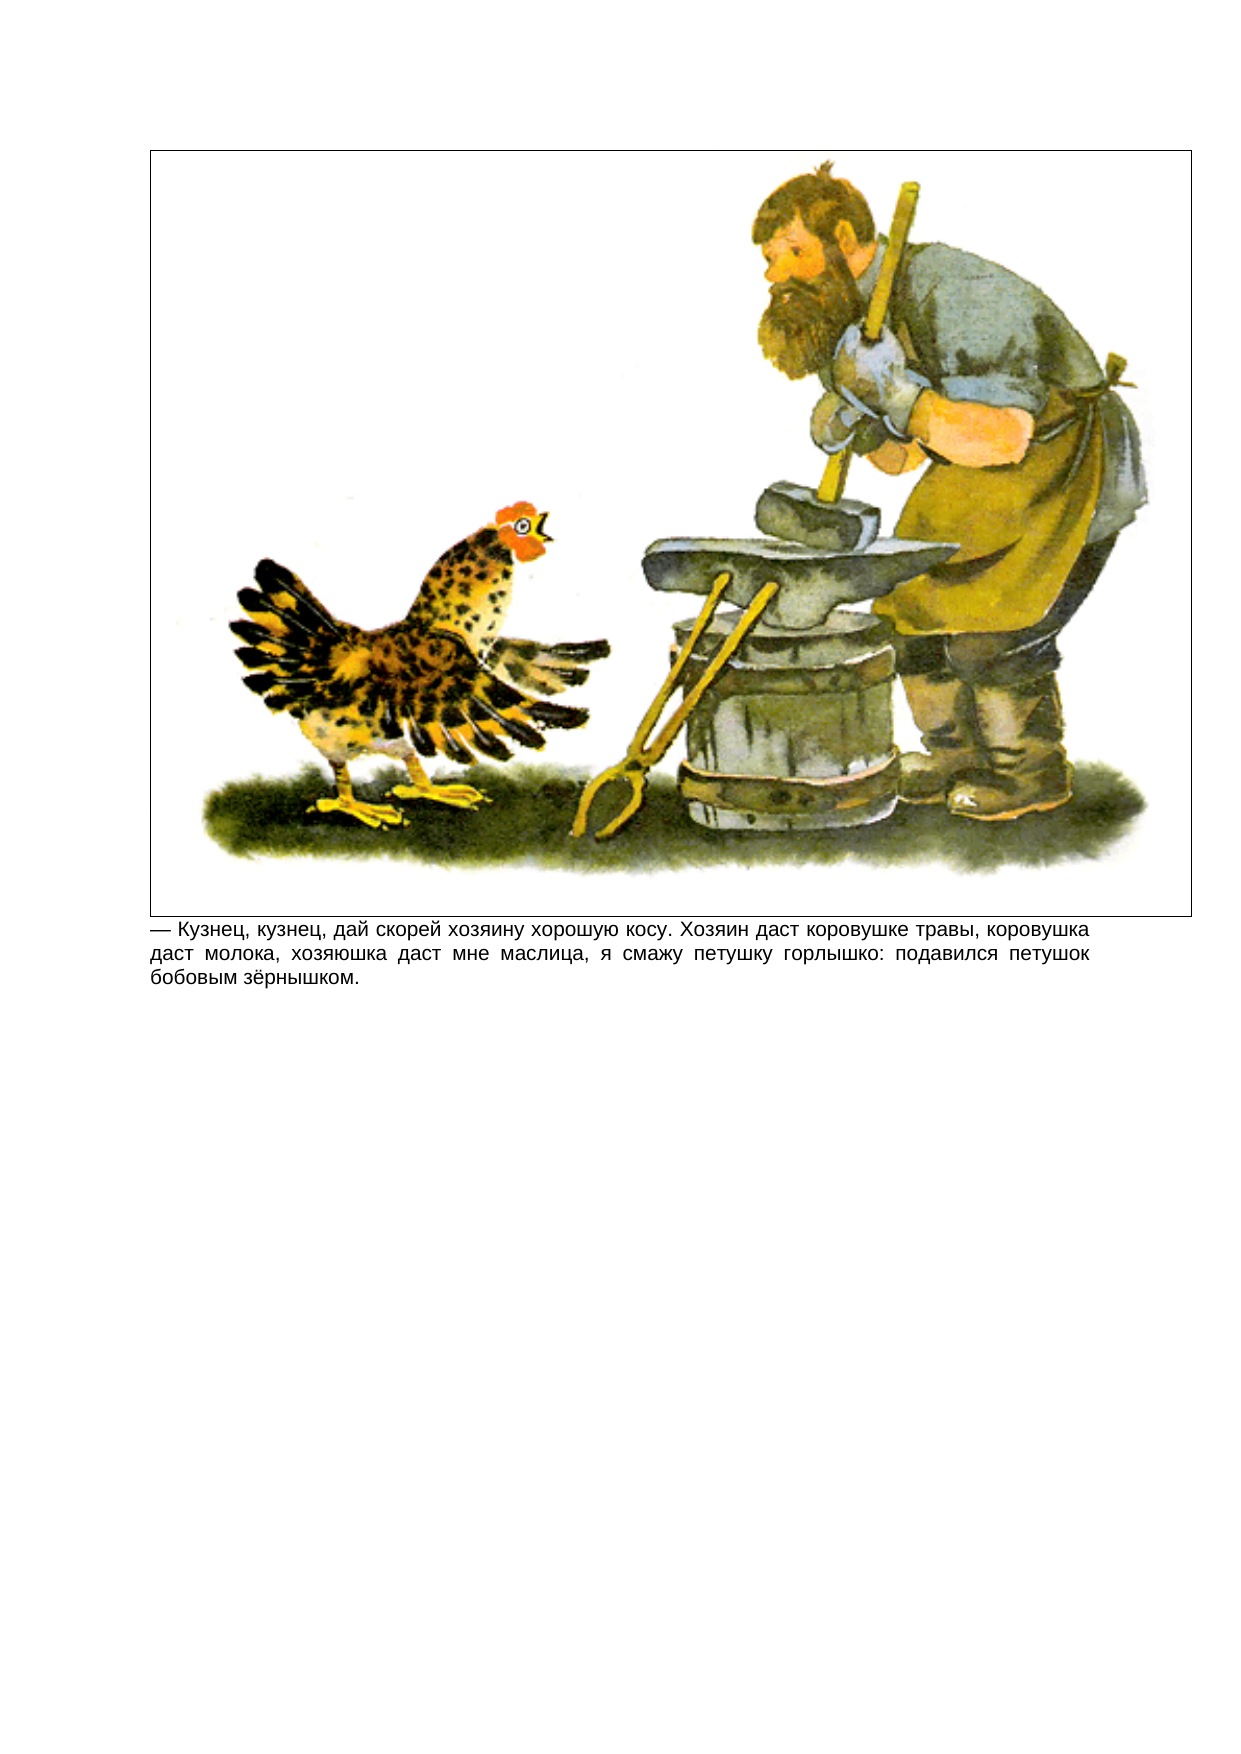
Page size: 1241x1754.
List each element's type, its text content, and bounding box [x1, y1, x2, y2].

picture [151, 151, 1191, 916]
text — Кузнец, кузнец, дай скорей хозяину хорошую косу. Хозяин даст коровушке травы, коровушка даст молока, хозяюшка даст мне маслица, я смажу петушку горлышко: подавился петушок бобовым зёрнышком. [150, 917, 1090, 989]
